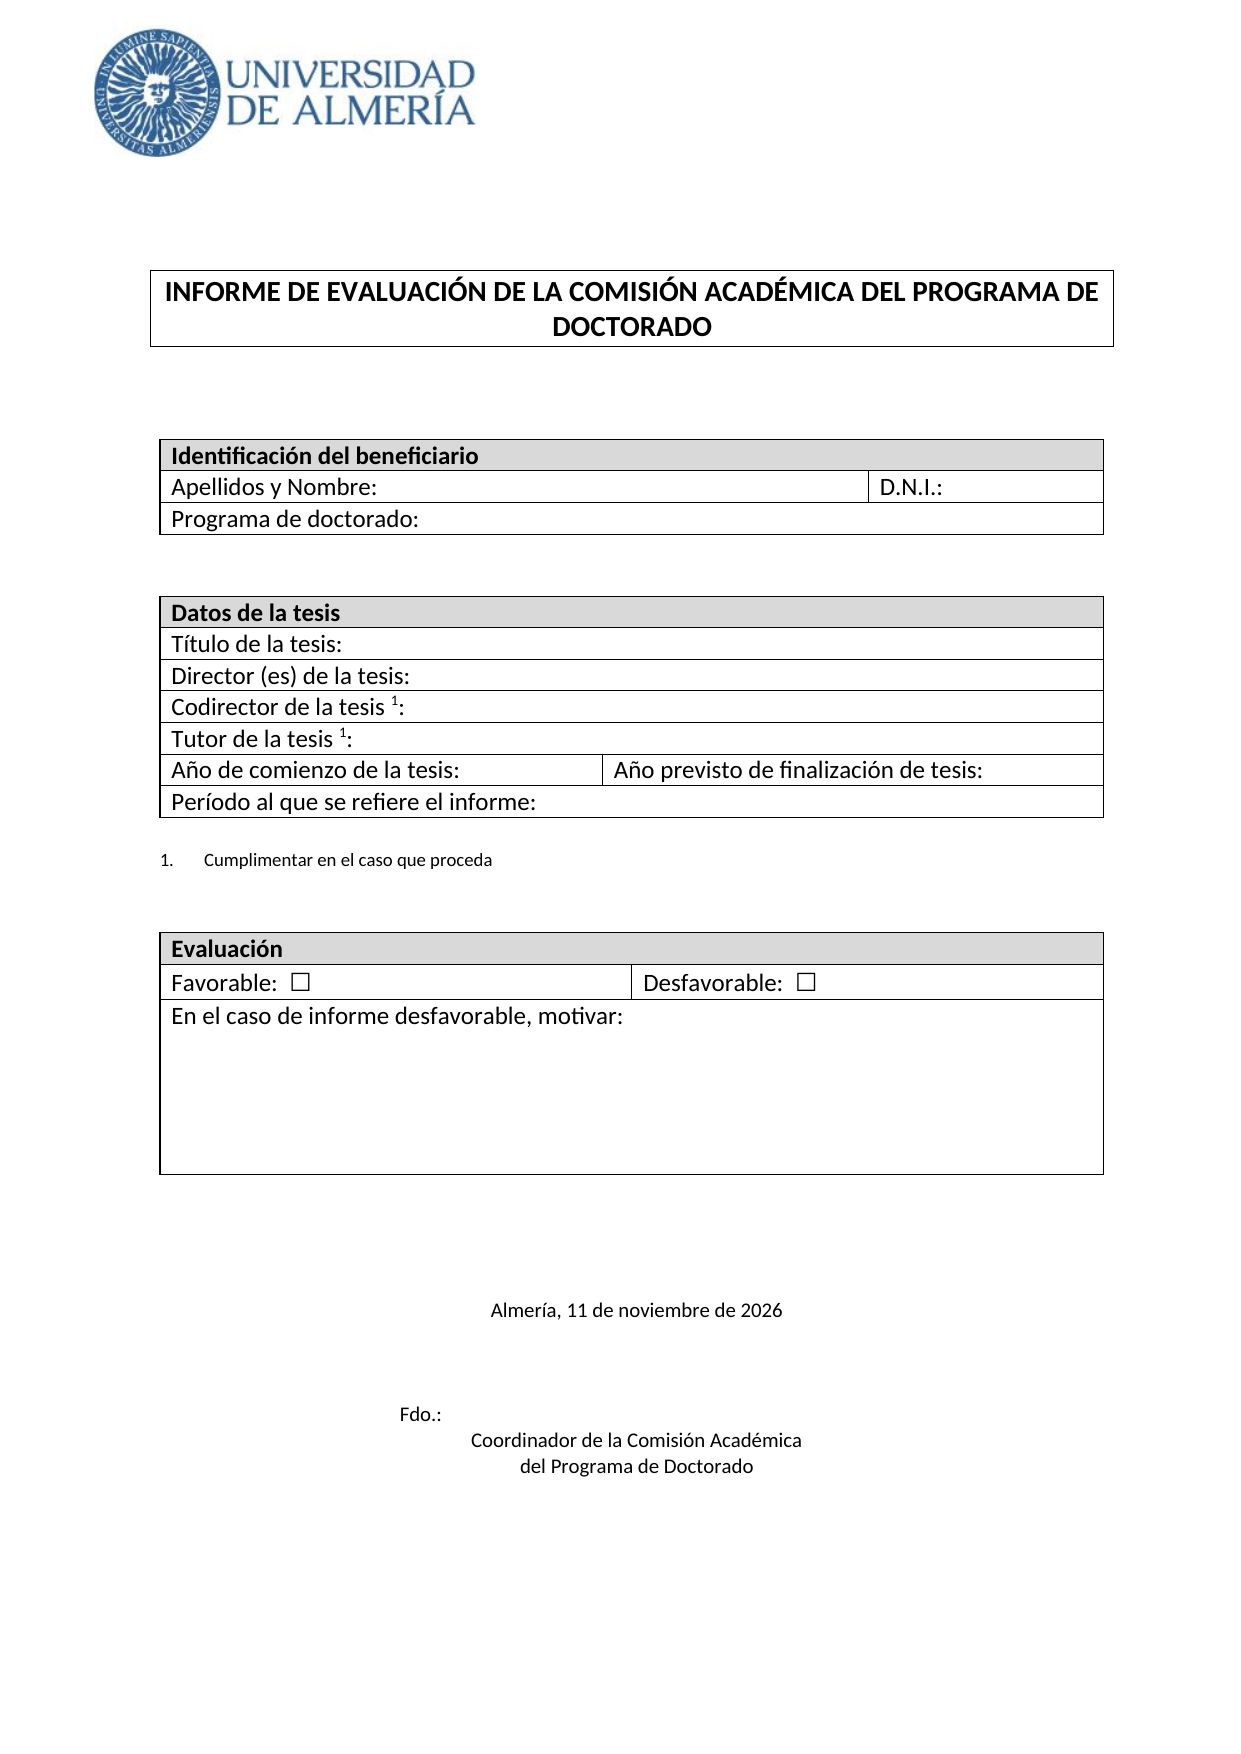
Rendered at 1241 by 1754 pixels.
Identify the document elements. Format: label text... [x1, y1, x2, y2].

table_cell Programa de doctorado: [161, 503, 1103, 533]
table_cell D.N.I.: [869, 471, 1103, 502]
table_header Datos de la tesis [161, 597, 1103, 627]
table_cell Codirector de la tesis 1: [161, 691, 1103, 722]
table_cell Desfavorable: [632, 965, 1103, 999]
table_cell Apellidos y Nombre: [161, 471, 868, 502]
text del Programa de Doctorado [174, 1454, 1099, 1479]
table_cell Título de la tesis: [161, 628, 1103, 659]
table_cell Año de comienzo de la tesis: [161, 755, 602, 785]
table_cell Favorable: [161, 965, 631, 999]
table_cell Año previsto de finalización de tesis: [603, 755, 1103, 785]
text Coordinador de la Comisión Académica [174, 1428, 1099, 1453]
table_cell Director (es) de la tesis: [161, 660, 1103, 690]
table_header Evaluación [161, 933, 1103, 964]
list Cumplimentar en el caso que proceda [159, 848, 1104, 871]
table_cell Tutor de la tesis 1: [161, 723, 1103, 753]
text INFORME DE EVALUACIÓN DE LA COMISIÓN ACADÉMICA DEL PROGRAMA DE DOCTORADO [151, 271, 1113, 346]
table_cell Período al que se refiere el informe: [161, 786, 1103, 817]
text Fdo.: [174, 1402, 1099, 1427]
text Almería, 08 de marzo de 2019 [174, 1297, 1099, 1323]
table_cell En el caso de informe desfavorable, motivar: [161, 1000, 1103, 1174]
table_header Identificación del beneficiario [161, 440, 1103, 470]
picture [93, 25, 478, 156]
